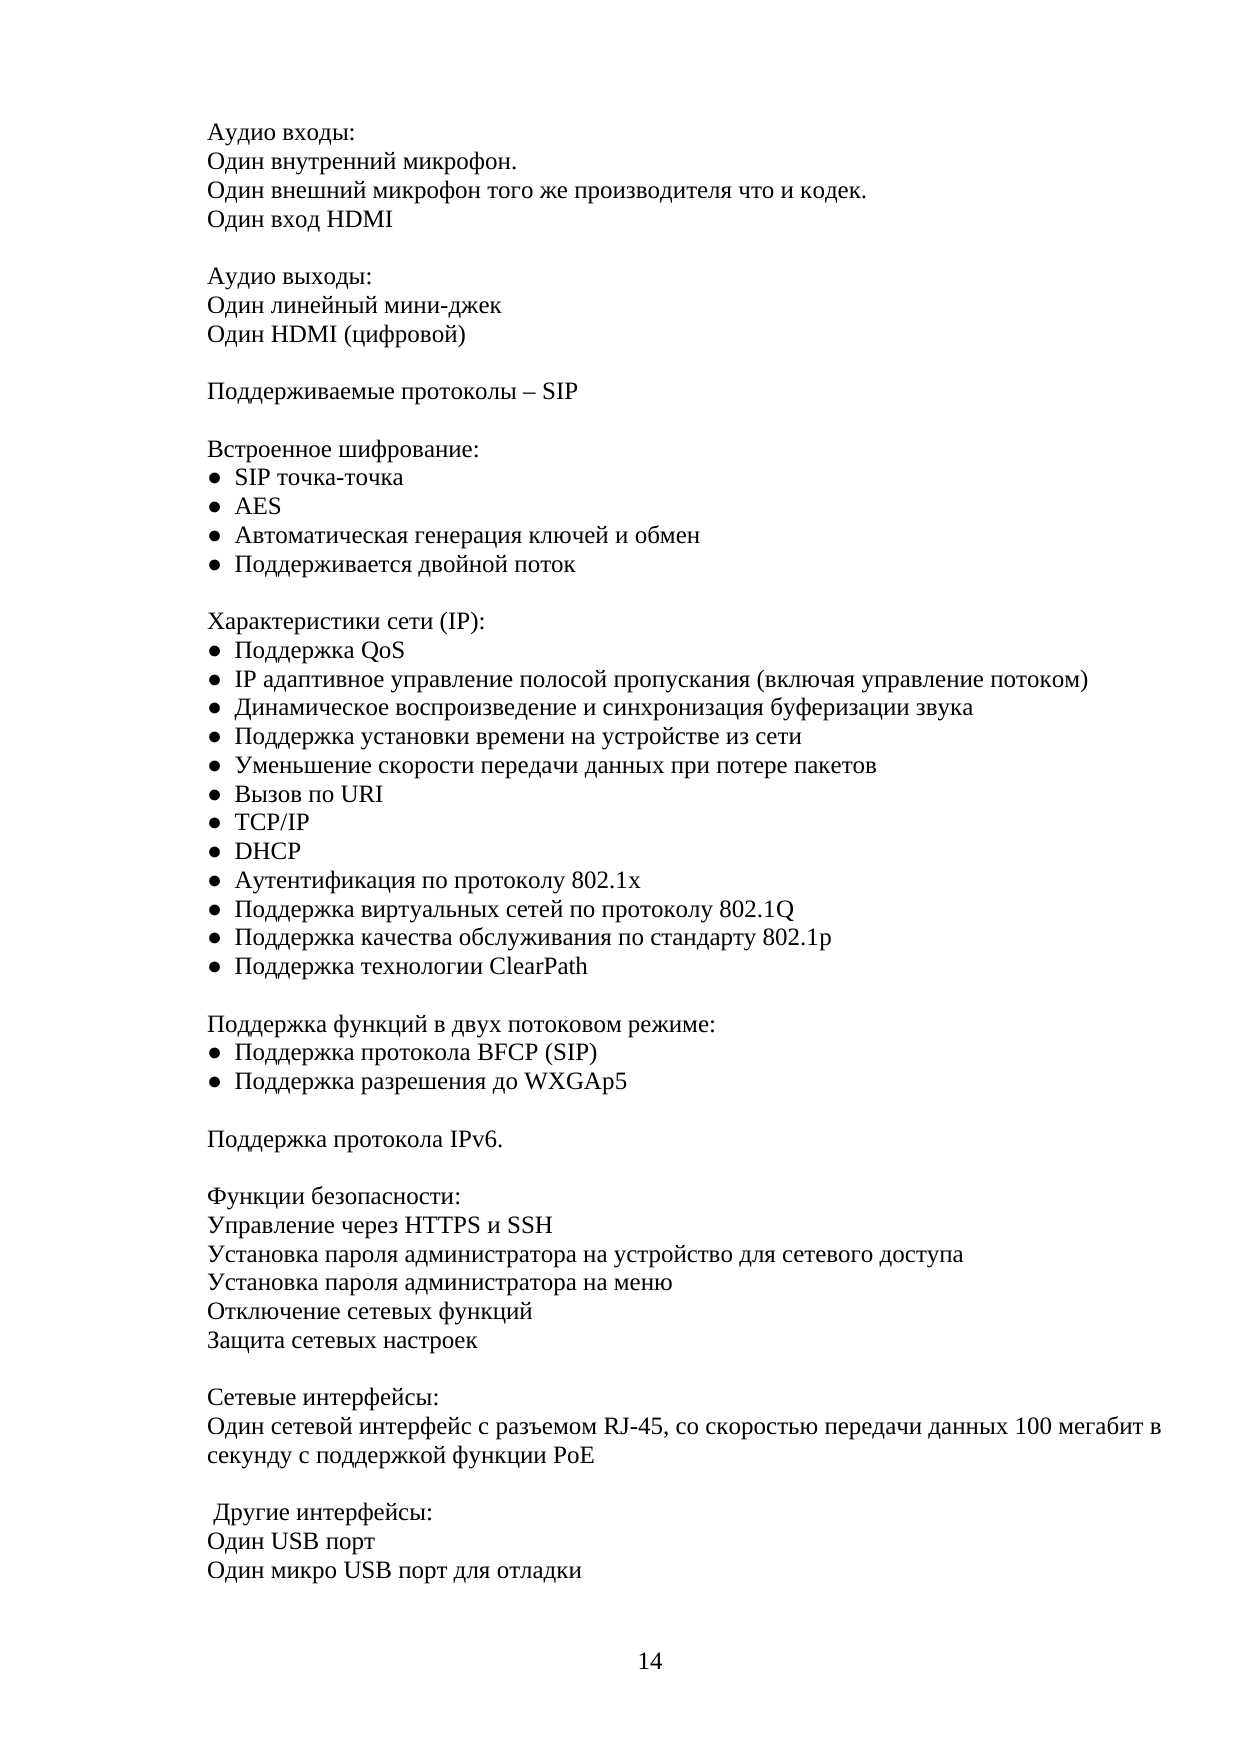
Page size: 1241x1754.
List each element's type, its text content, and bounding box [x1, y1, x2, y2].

text Поддержка функций в двух потоковом режиме: [207, 1009, 1181, 1037]
text Сетевые интерфейсы: [207, 1382, 1181, 1411]
text Поддерживаемые протоколы – SIP [207, 376, 1181, 405]
text Один USB порт [207, 1526, 1181, 1555]
text ● Поддерживается двойной поток [207, 549, 1181, 577]
text Один внешний микрофон того же производителя что и кодек. [207, 175, 1181, 204]
text Установка пароля администратора на меню [207, 1267, 1181, 1296]
text Управление через HTTPS и SSH [207, 1210, 1181, 1239]
text ● Поддержка установки времени на устройстве из сети [207, 721, 1181, 750]
text ● Поддержка виртуальных сетей по протоколу 802.1Q [207, 894, 1181, 922]
text ● TCP/IP [207, 807, 1181, 836]
text Характеристики сети (IP): [207, 606, 1181, 635]
text Один микро USB порт для отладки [207, 1555, 1181, 1584]
text Один линейный мини-джек [207, 290, 1181, 319]
text ● Аутентификация по протоколу 802.1x [207, 865, 1181, 894]
text Функции безопасности: [207, 1181, 1181, 1210]
text Отключение сетевых функций [207, 1296, 1181, 1325]
text Аудио выходы: [207, 261, 1181, 290]
text ● DHCP [207, 836, 1181, 865]
text ● Поддержка QoS [207, 635, 1181, 664]
text ● Автоматическая генерация ключей и обмен [207, 520, 1181, 549]
text Встроенное шифрование: [207, 434, 1181, 462]
text ● Поддержка технологии ClearPath [207, 951, 1181, 980]
text ● Динамическое воспроизведение и синхронизация буферизации звука [207, 692, 1181, 721]
text ● Уменьшение скорости передачи данных при потере пакетов [207, 750, 1181, 779]
text Один вход HDMI [207, 204, 1181, 232]
text Поддержка протокола IPv6. [207, 1124, 1181, 1152]
text Защита сетевых настроек [207, 1325, 1181, 1354]
text ● Поддержка разрешения до WXGAp5 [207, 1066, 1181, 1095]
text Один внутренний микрофон. [207, 146, 1181, 175]
text Один HDMI (цифровой) [207, 319, 1181, 347]
text ● Вызов по URI [207, 779, 1181, 807]
text ● Поддержка качества обслуживания по стандарту 802.1p [207, 922, 1181, 951]
text ● AES [207, 491, 1181, 520]
text Другие интерфейсы: [207, 1497, 1181, 1526]
text Аудио входы: [207, 117, 1181, 146]
text ● SIP точка-точка [207, 462, 1181, 491]
text ● IP адаптивное управление полосой пропускания (включая управление потоком) [207, 664, 1181, 692]
text Установка пароля администратора на устройство для сетевого доступа [207, 1239, 1181, 1267]
text Один сетевой интерфейс с разъемом RJ-45, со скоростью передачи данных 100 мегабит в секунду с поддержкой функции PoE [207, 1411, 1181, 1469]
text ● Поддержка протокола BFCP (SIP) [207, 1037, 1181, 1066]
